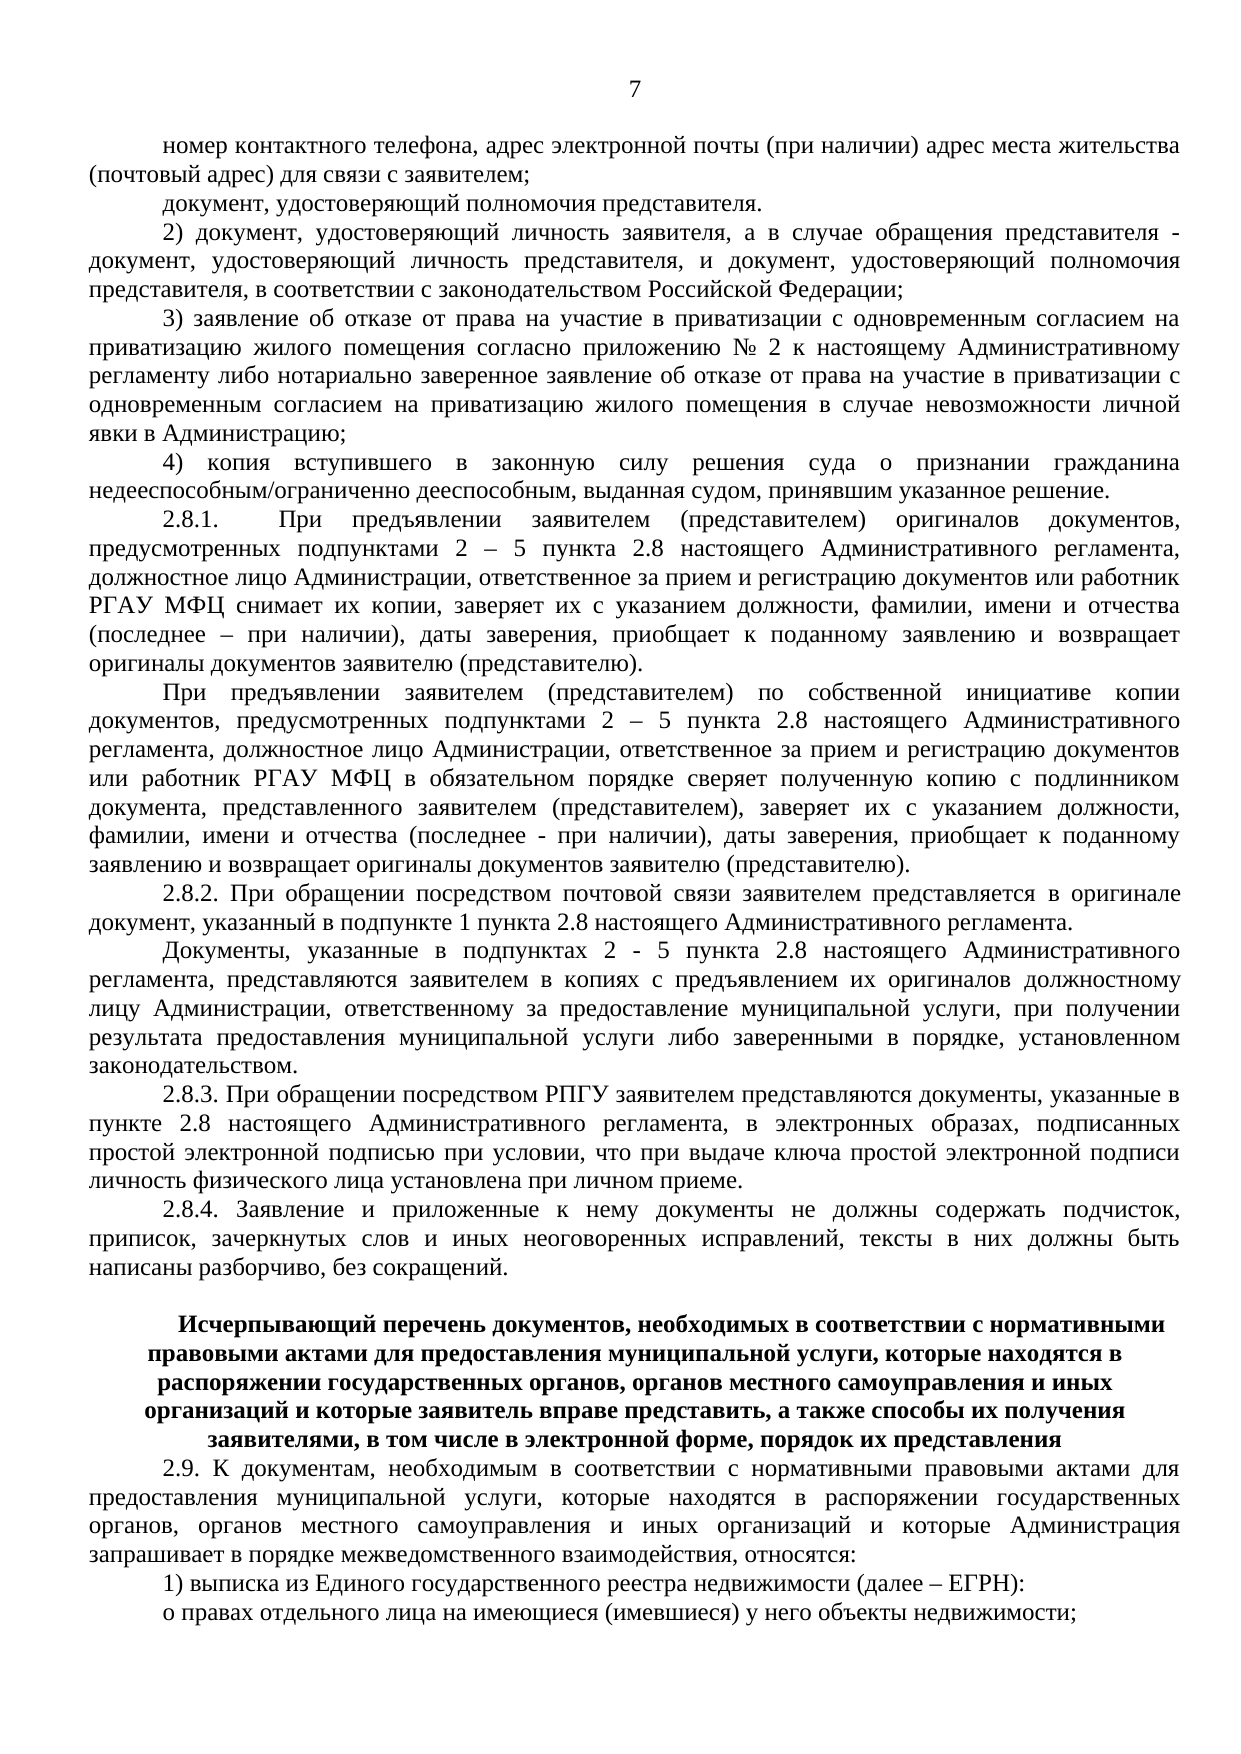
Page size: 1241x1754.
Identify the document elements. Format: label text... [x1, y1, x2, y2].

text Документы, указанные в подпунктах 2 - 5 пункта 2.8 настоящего Административного регламента, представляются заявителем в копиях с предъявлением их оригиналов должностному лицу Администрации, ответственному за предоставление муниципальной услуги, при получении результата предоставления муниципальной услуги либо заверенными в порядке, установленном законодательством. [89, 936, 1181, 1079]
text При предъявлении заявителем (представителем) по собственной инициативе копии документов, предусмотренных подпунктами 2 – 5 пункта 2.8 настоящего Административного регламента, должностное лицо Администрации, ответственное за прием и регистрацию документов или работник РГАУ МФЦ в обязательном порядке сверяет полученную копию с подлинником документа, представленного заявителем (представителем), заверяет их с указанием должности, фамилии, имени и отчества (последнее - при наличии), даты заверения, приобщает к поданному заявлению и возвращает оригиналы документов заявителю (представителю). [89, 677, 1181, 878]
text 2.8.1. При предъявлении заявителем (представителем) оригиналов документов, предусмотренных подпунктами 2 – 5 пункта 2.8 настоящего Административного регламента, должностное лицо Администрации, ответственное за прием и регистрацию документов или работник РГАУ МФЦ снимает их копии, заверяет их с указанием должности, фамилии, имени и отчества (последнее – при наличии), даты заверения, приобщает к поданному заявлению и возвращает оригиналы документов заявителю (представителю). [89, 504, 1181, 677]
text 3) заявление об отказе от права на участие в приватизации с одновременным согласием на приватизацию жилого помещения согласно приложению № 2 к настоящему Административному регламенту либо нотариально заверенное заявление об отказе от права на участие в приватизации с одновременным согласием на приватизацию жилого помещения в случае невозможности личной явки в Администрацию; [89, 303, 1181, 447]
text 2) документ, удостоверяющий личность заявителя, а в случае обращения представителя - документ, удостоверяющий личность представителя, и документ, удостоверяющий полномочия представителя, в соответствии с законодательством Российской Федерации; [89, 217, 1181, 303]
text Исчерпывающий перечень документов, необходимых в соответствии с нормативными правовыми актами для предоставления муниципальной услуги, которые находятся в распоряжении государственных органов, органов местного самоуправления и иных организаций и которые заявитель вправе представить, а также способы их получения заявителями, в том числе в электронной форме, порядок их представления [89, 1309, 1181, 1453]
text 2.8.3. При обращении посредством РПГУ заявителем представляются документы, указанные в пункте 2.8 настоящего Административного регламента, в электронных образах, подписанных простой электронной подписью при условии, что при выдаче ключа простой электронной подписи личность физического лица установлена при личном приеме. [89, 1079, 1181, 1194]
text 4) копия вступившего в законную силу решения суда о признании гражданина недееспособным/ограниченно дееспособным, выданная судом, принявшим указанное решение. [89, 447, 1181, 504]
text о правах отдельного лица на имеющиеся (имевшиеся) у него объекты недвижимости; [89, 1597, 1181, 1626]
text 1) выписка из Единого государственного реестра недвижимости (далее – ЕГРН): [89, 1568, 1181, 1597]
text документ, удостоверяющий полномочия представителя. [89, 188, 1181, 217]
text 2.8.4. Заявление и приложенные к нему документы не должны содержать подчисток, приписок, зачеркнутых слов и иных неоговоренных исправлений, тексты в них должны быть написаны разборчиво, без сокращений. [89, 1194, 1181, 1281]
text 2.8.2. При обращении посредством почтовой связи заявителем представляется в оригинале документ, указанный в подпункте 1 пункта 2.8 настоящего Административного регламента. [89, 878, 1181, 936]
text 2.9. К документам, необходимым в соответствии с нормативными правовыми актами для предоставления муниципальной услуги, которые находятся в распоряжении государственных органов, органов местного самоуправления и иных организаций и которые Администрация запрашивает в порядке межведомственного взаимодействия, относятся: [89, 1453, 1181, 1568]
text номер контактного телефона, адрес электронной почты (при наличии) адрес места жительства (почтовый адрес) для связи с заявителем; [89, 131, 1181, 188]
